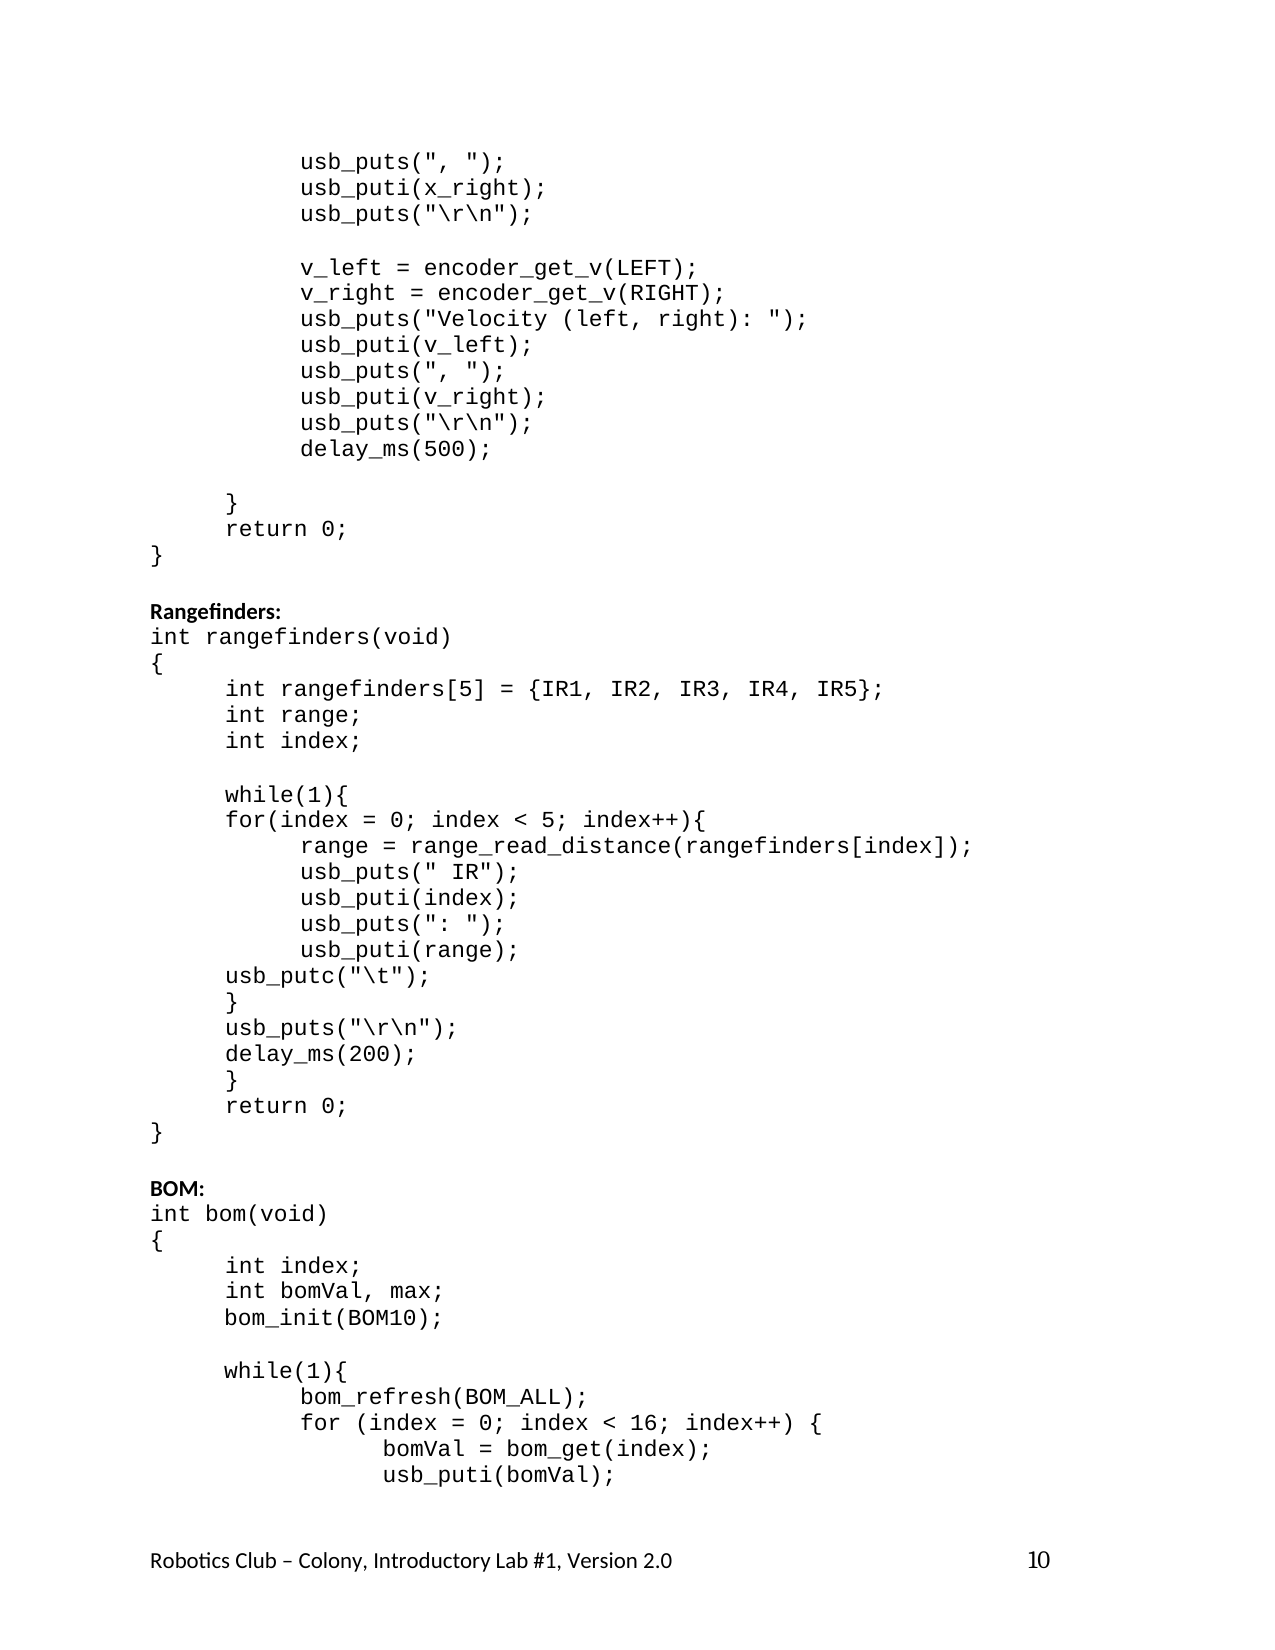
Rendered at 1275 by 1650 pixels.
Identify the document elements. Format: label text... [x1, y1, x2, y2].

text } return 0; } Rangefinders: int rangefinders(void) { int rangefinders[5] = {IR1, IR2, IR3, IR4, IR5}; int range; int index; while(1){ for(index = 0; index < 5; index++){ range = range_read_distance(rangefinders[index]); usb_puts(" IR"); usb_puti(index); usb_puts(": "); usb_puti(range); usb_putc("\t"); } usb_puts("\r\n"); delay_ms(200); } return 0; } BOM: int bom(void) { int index; int bomVal, max; [150, 463, 1125, 1306]
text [150, 1306, 1125, 1489]
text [150, 150, 1125, 463]
